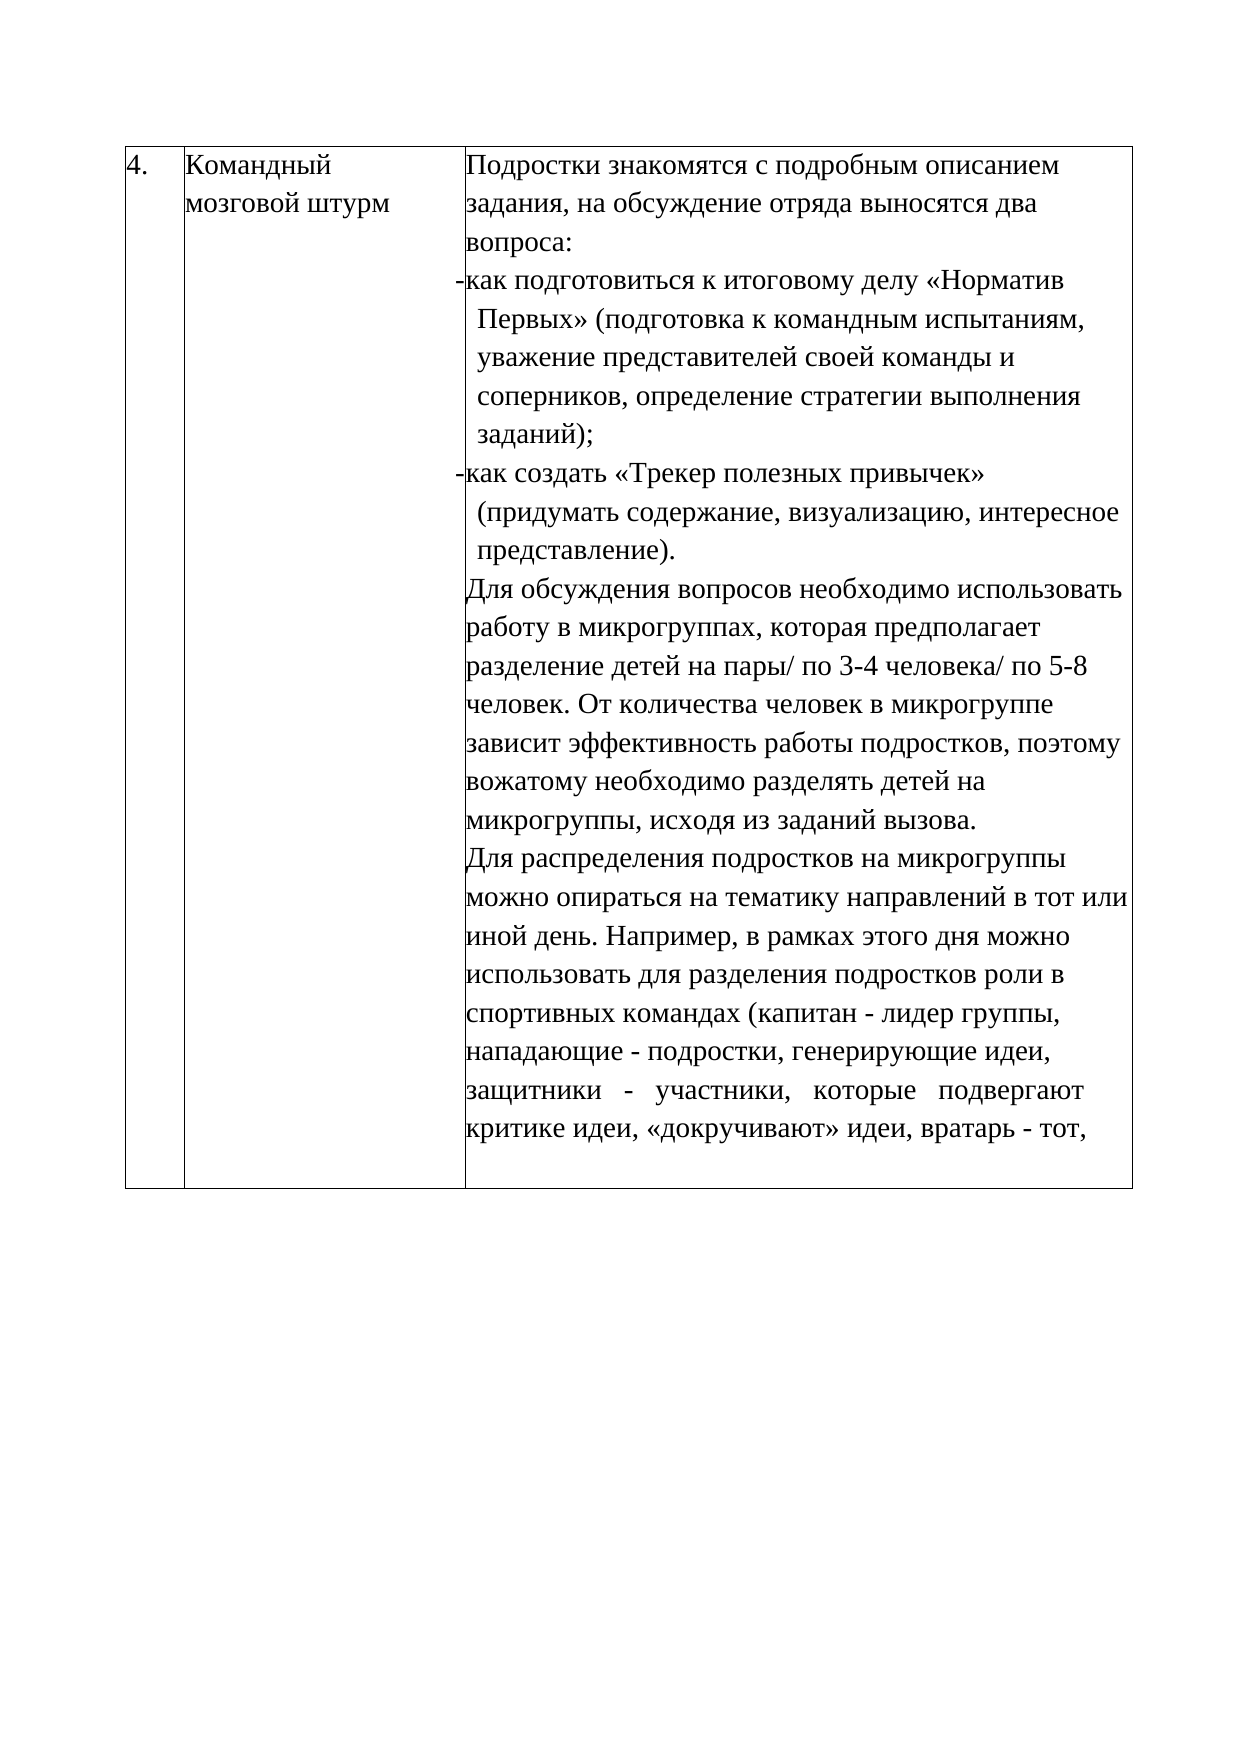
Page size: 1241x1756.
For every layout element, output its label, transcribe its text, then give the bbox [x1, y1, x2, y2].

table_cell Командный мозговой штурм [185, 147, 465, 1187]
table_cell 4. [126, 147, 184, 1187]
table_cell Подростки знакомятся с подробным описанием задания, на обсуждение отряда выносятся два вопроса: как подготовиться к итоговому делу «Норматив Первых» (подготовка к командным испытаниям, уважение представителей своей команды и соперников, определение стратегии выполнения заданий); как создать «Трекер полезных привычек» (придумать содержание, визуализацию, интересное представление). Для обсуждения вопросов необходимо использовать работу в микрогруппах, которая предполагает разделение детей на пары/ по 3-4 человека/ по 5-8 человек. От количества человек в микрогруппе зависит эффективность работы подростков, поэтому вожатому необходимо разделять детей на микрогруппы, исходя из заданий вызова. Для распределения подростков на микрогруппы можно опираться на тематику направлений в тот или иной день. Например, в рамках этого дня можно использовать для разделения подростков роли в спортивных командах (капитан - лидер группы, нападающие - подростки, генерирующие идеи, защитники - участники, которые подвергают критике идеи, «докручивают» идеи, вратарь - тот, [466, 147, 1132, 1187]
